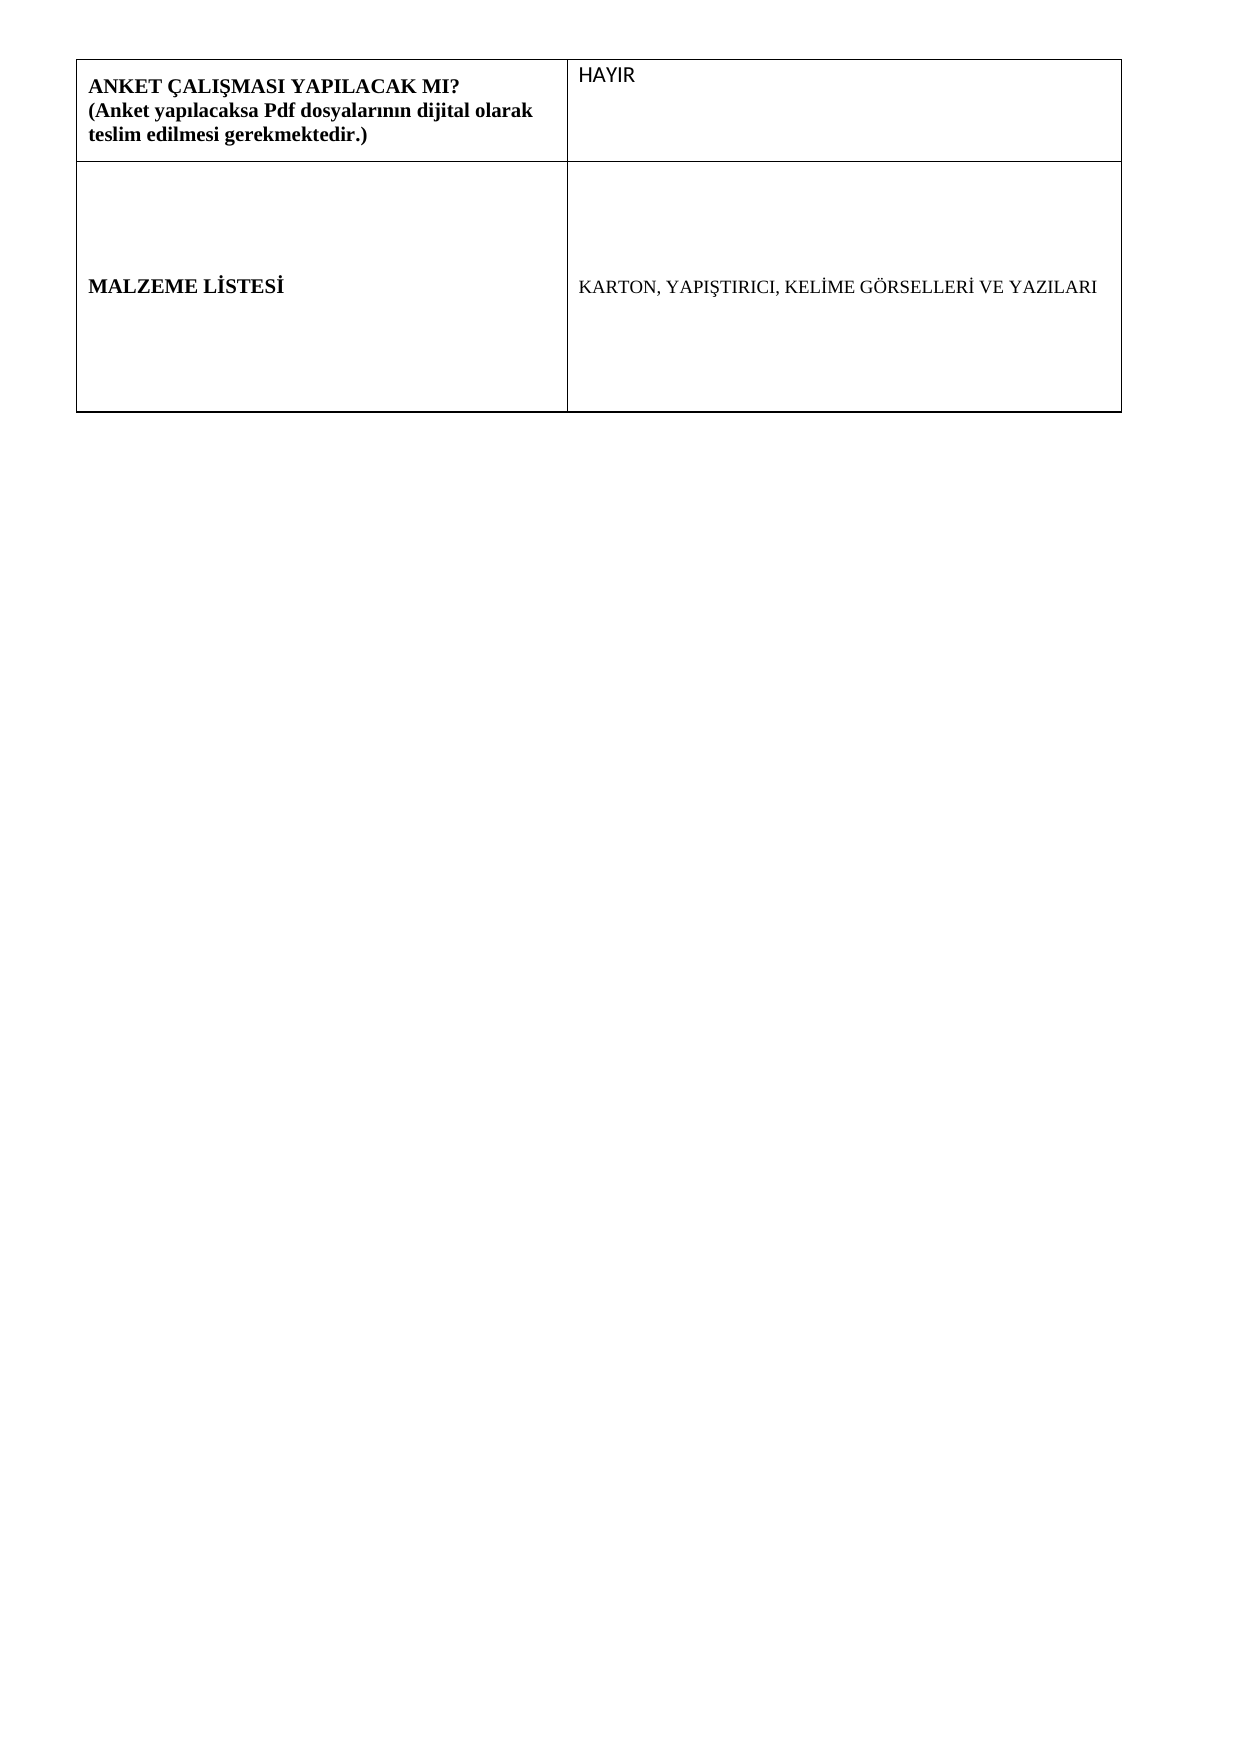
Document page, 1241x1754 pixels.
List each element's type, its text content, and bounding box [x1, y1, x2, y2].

table_cell ANKET ÇALIŞMASI YAPILACAK MI? (Anket yapılacaksa Pdf dosyalarının dijital olarak teslim edilmesi gerekmektedir.) [77, 60, 567, 161]
table_cell KARTON, YAPIŞTIRICI, KELİME GÖRSELLERİ VE YAZILARI [568, 162, 1121, 411]
table_cell MALZEME LİSTESİ [77, 162, 567, 411]
table_cell HAYIR [568, 60, 1121, 161]
